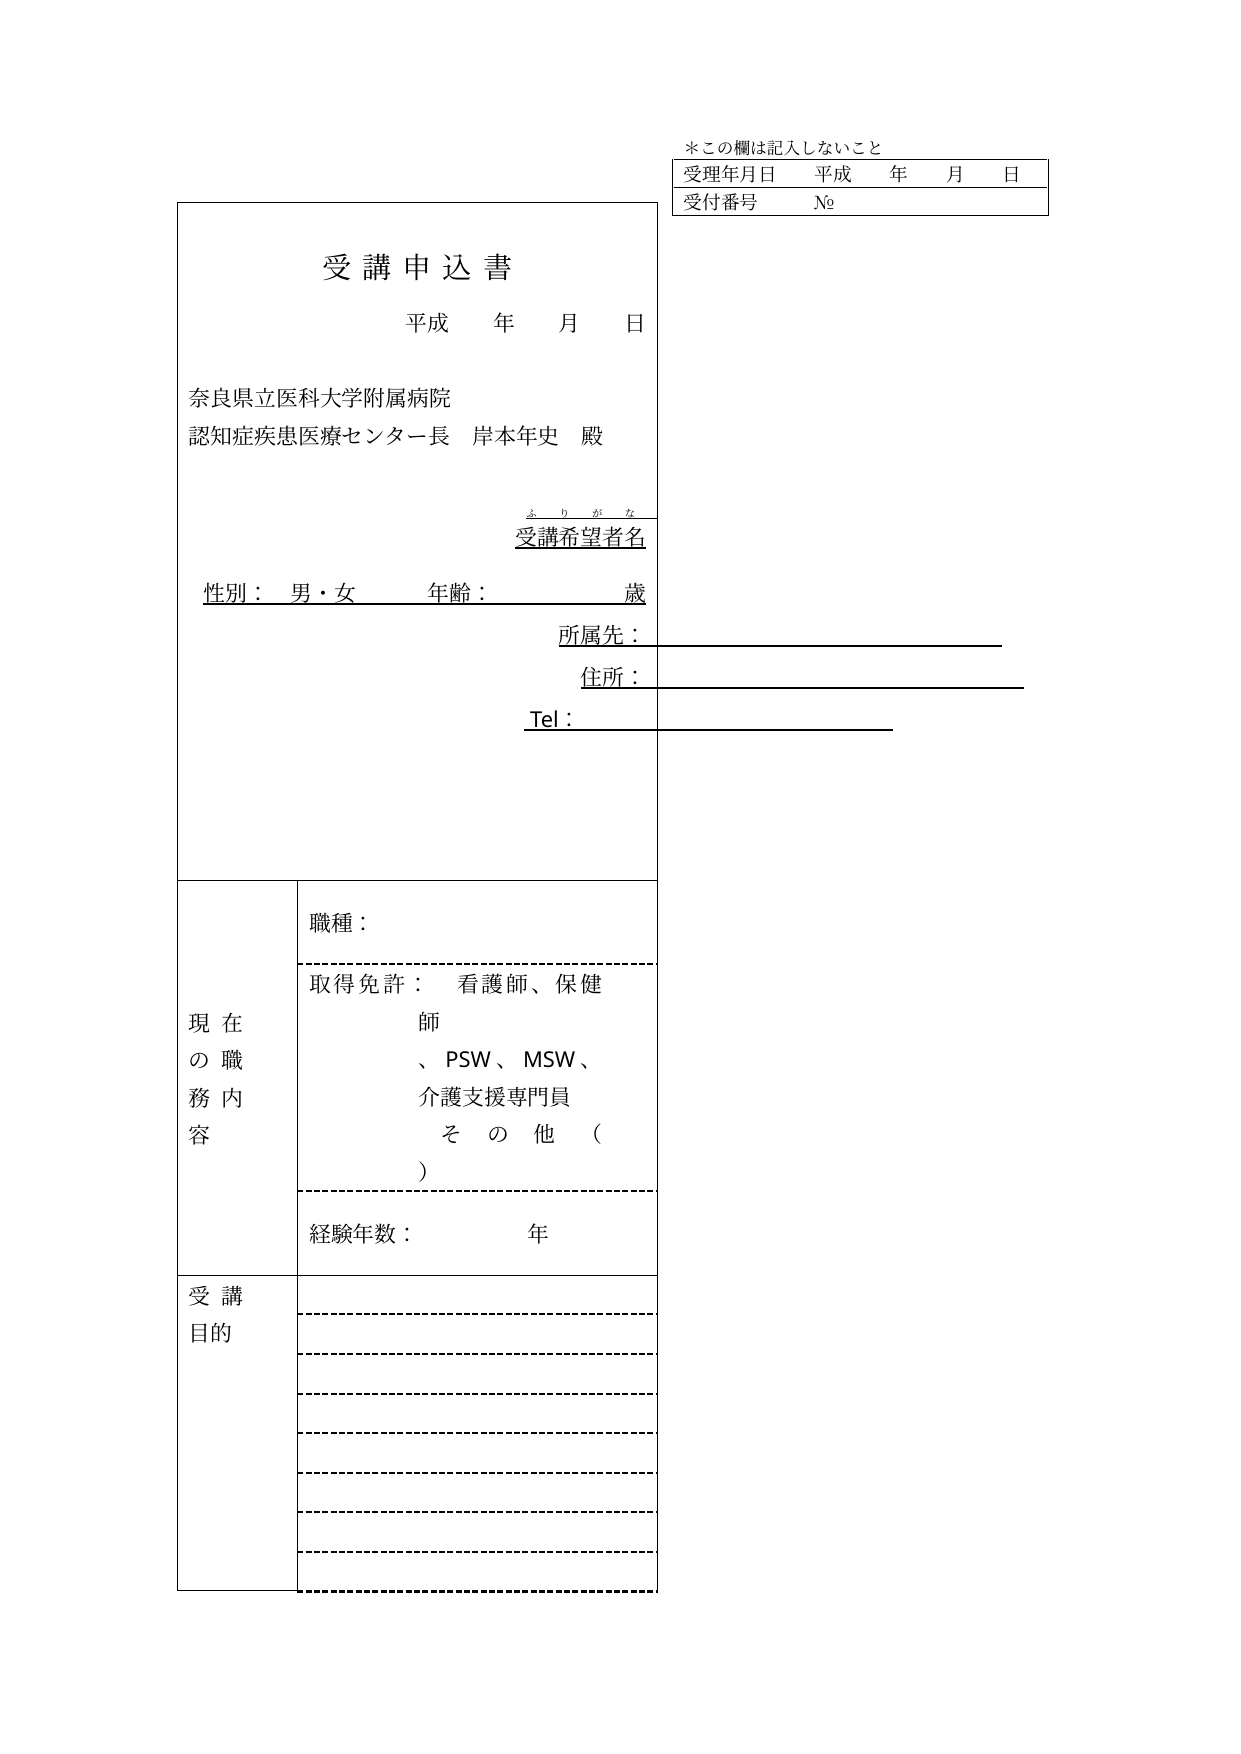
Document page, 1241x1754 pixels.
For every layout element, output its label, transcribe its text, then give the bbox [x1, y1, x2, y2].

table_header ＊この欄は記入しないこと [672, 133, 1048, 159]
table_cell 現在の職務内容 [178, 881, 297, 1275]
table_cell 受付番号 № [673, 187, 1048, 215]
table_cell [298, 1511, 657, 1551]
table_cell 取得免許： 看護師、保健師、PSW、MSW、介護支援専門員 その他（ ） [298, 963, 657, 1189]
table_cell [298, 1551, 657, 1590]
table_cell [298, 1313, 657, 1353]
table_cell 受講目的 [178, 1276, 297, 1590]
table_cell 経験年数： 年 [298, 1190, 657, 1275]
table_cell [298, 1353, 657, 1392]
table_cell [298, 1432, 657, 1472]
table_cell [298, 1393, 657, 1432]
table_cell [298, 1472, 657, 1511]
table_cell 職種： [298, 881, 657, 962]
table_header 受講申込書 平成 年 月 日 奈良県立医科大学附属病院 認知症疾患医療センター長 岸本年史 殿 性別： 男・女 年齢： 歳 所属先： 住所： Tel： [178, 203, 657, 880]
table_cell 受理年月日 平成 年 月 日 [673, 160, 1048, 187]
table_cell [298, 1276, 657, 1313]
